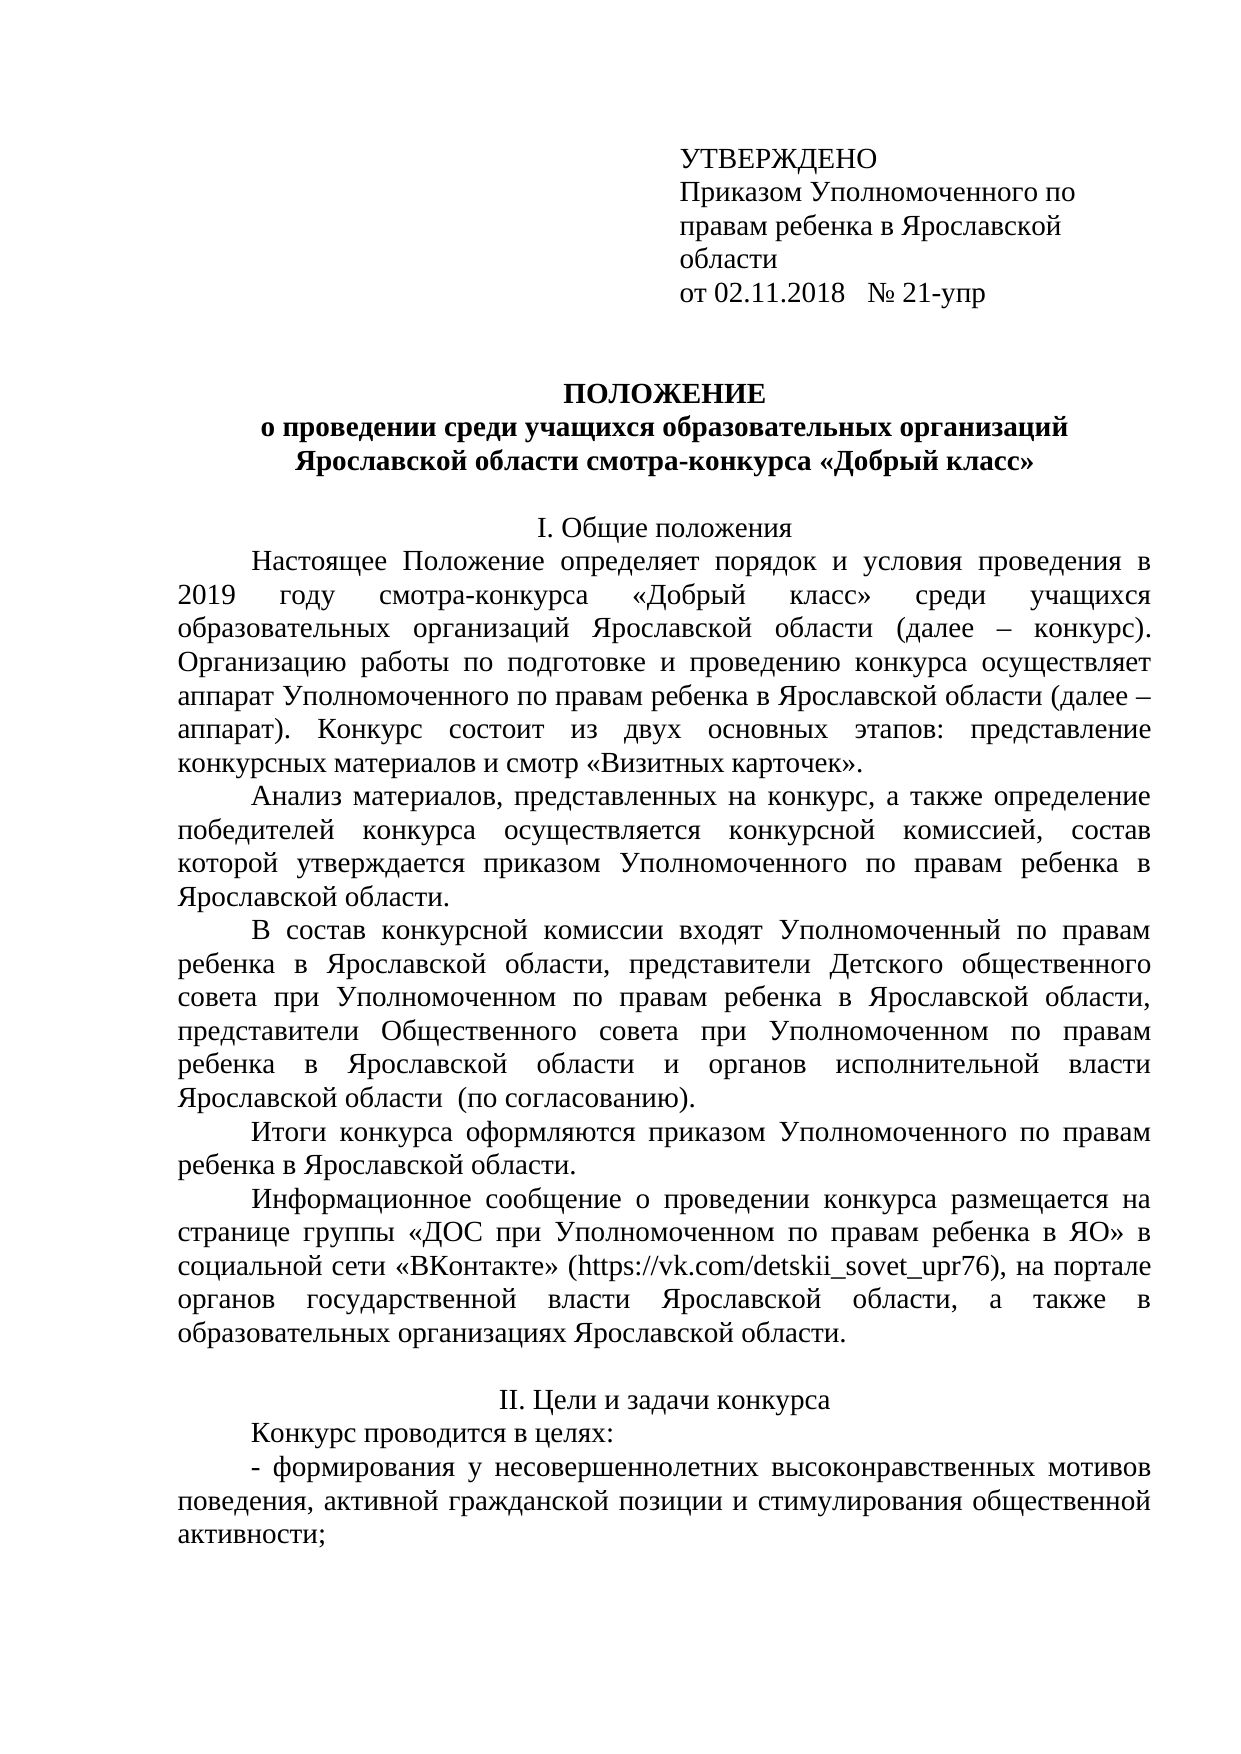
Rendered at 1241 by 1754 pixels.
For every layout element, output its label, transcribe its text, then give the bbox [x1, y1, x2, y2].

text Анализ материалов, представленных на конкурс, а также определение победителей конкурса осуществляется конкурсной комиссией, состав которой утверждается приказом Уполномоченного по правам ребенка в Ярославской области. [177, 778, 1152, 912]
text УТВЕРЖДЕНО [679, 141, 1152, 174]
text Информационное сообщение о проведении конкурса размещается на странице группы «ДОС при Уполномоченном по правам ребенка в ЯО» в социальной сети «ВКонтакте» (https://vk.com/detskii_sovet_upr76), на портале органов государственной власти Ярославской области, а также в образовательных организациях Ярославской области. [177, 1181, 1152, 1348]
text В состав конкурсной комиссии входят Уполномоченный по правам ребенка в Ярославской области, представители Детского общественного совета при Уполномоченном по правам ребенка в Ярославской области, представители Общественного совета при Уполномоченном по правам ребенка в Ярославской области и органов исполнительной власти Ярославской области (по согласованию). [177, 912, 1152, 1114]
text ПОЛОЖЕНИЕ [177, 376, 1152, 409]
text Приказом Уполномоченного по правам ребенка в Ярославской области от 02.11.2018 № 21-упр [679, 174, 1152, 309]
text II. Цели и задачи конкурса [177, 1382, 1152, 1416]
text Конкурс проводится в целях: [177, 1416, 1152, 1449]
text о проведении среди учащихся образовательных организаций Ярославской области смотра-конкурса «Добрый класс» [177, 409, 1152, 476]
text - формирования у несовершеннолетних высоконравственных мотивов поведения, активной гражданской позиции и стимулирования общественной активности; [177, 1449, 1152, 1550]
text Настоящее Положение определяет порядок и условия проведения в 2019 году смотра-конкурса «Добрый класс» среди учащихся образовательных организаций Ярославской области (далее – конкурс). Организацию работы по подготовке и проведению конкурса осуществляет аппарат Уполномоченного по правам ребенка в Ярославской области (далее – аппарат). Конкурс состоит из двух основных этапов: представление конкурсных материалов и смотр «Визитных карточек». [177, 543, 1152, 778]
text I. Общие положения [177, 510, 1152, 543]
text Итоги конкурса оформляются приказом Уполномоченного по правам ребенка в Ярославской области. [177, 1114, 1152, 1181]
